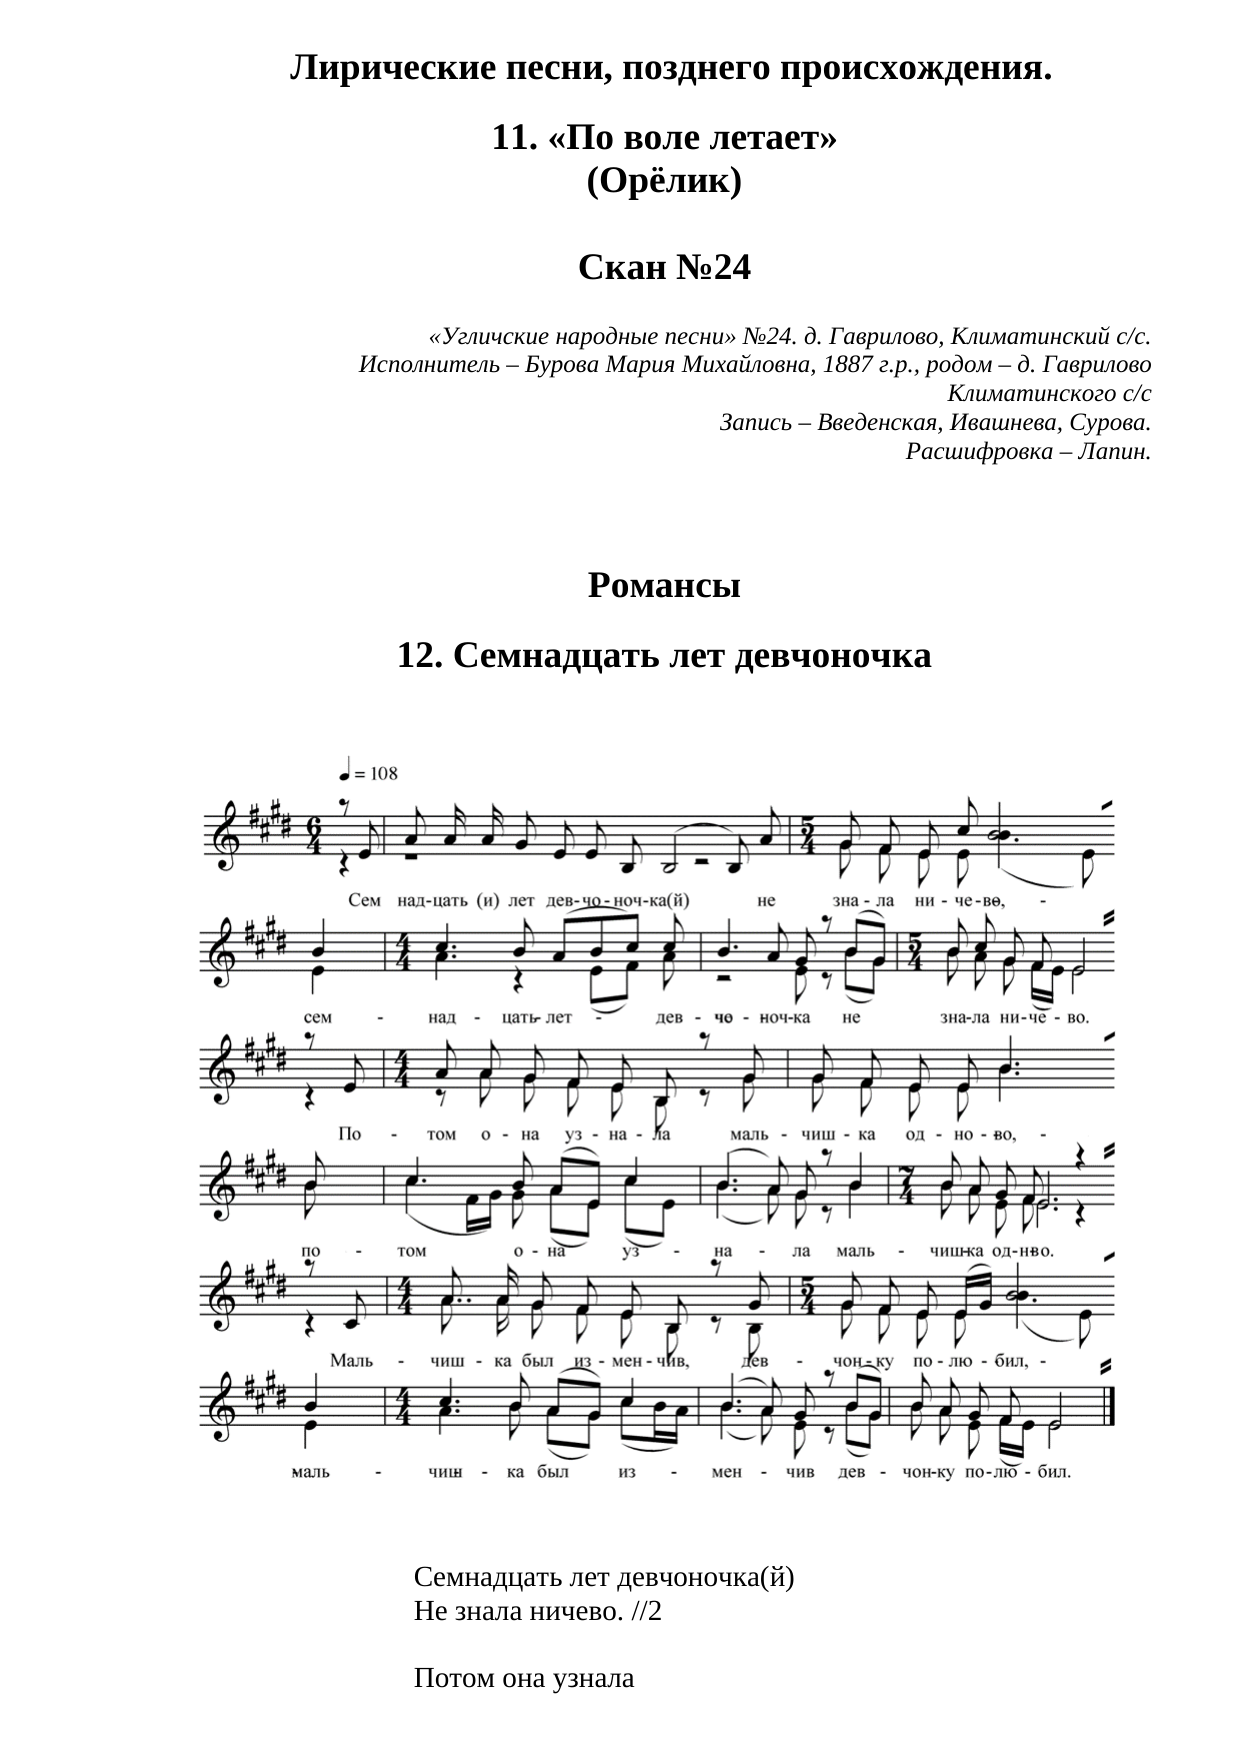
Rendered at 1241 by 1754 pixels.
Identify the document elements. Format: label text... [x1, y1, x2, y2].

text Не знала ничево. //2 [177, 1593, 1152, 1626]
list Запись – Введенская, Ивашнева, Сурова. [252, 407, 1152, 436]
list Расшифровка – Лапин. [177, 436, 1152, 464]
text Скан №24 [177, 244, 1152, 287]
list «Угличские народные песни» №24. д. Гаврилово, Климатинский с/с. [252, 321, 1152, 349]
text 11. «По воле летает» [177, 115, 1152, 158]
list Исполнитель – Бурова Мария Михайловна, 1887 г.р., родом – д. Гаврилово Климатинского с/с [252, 349, 1152, 407]
text (Орёлик) [177, 158, 1152, 201]
text Лирические песни, позднего происхождения. [177, 44, 1152, 87]
text Семнадцать лет девчоночка(й) [177, 1559, 1152, 1593]
text 12. Семнадцать лет девчоночка [177, 633, 1152, 676]
text Потом она узнала [177, 1660, 1152, 1693]
text Романсы [177, 562, 1152, 606]
picture [177, 703, 1152, 1535]
